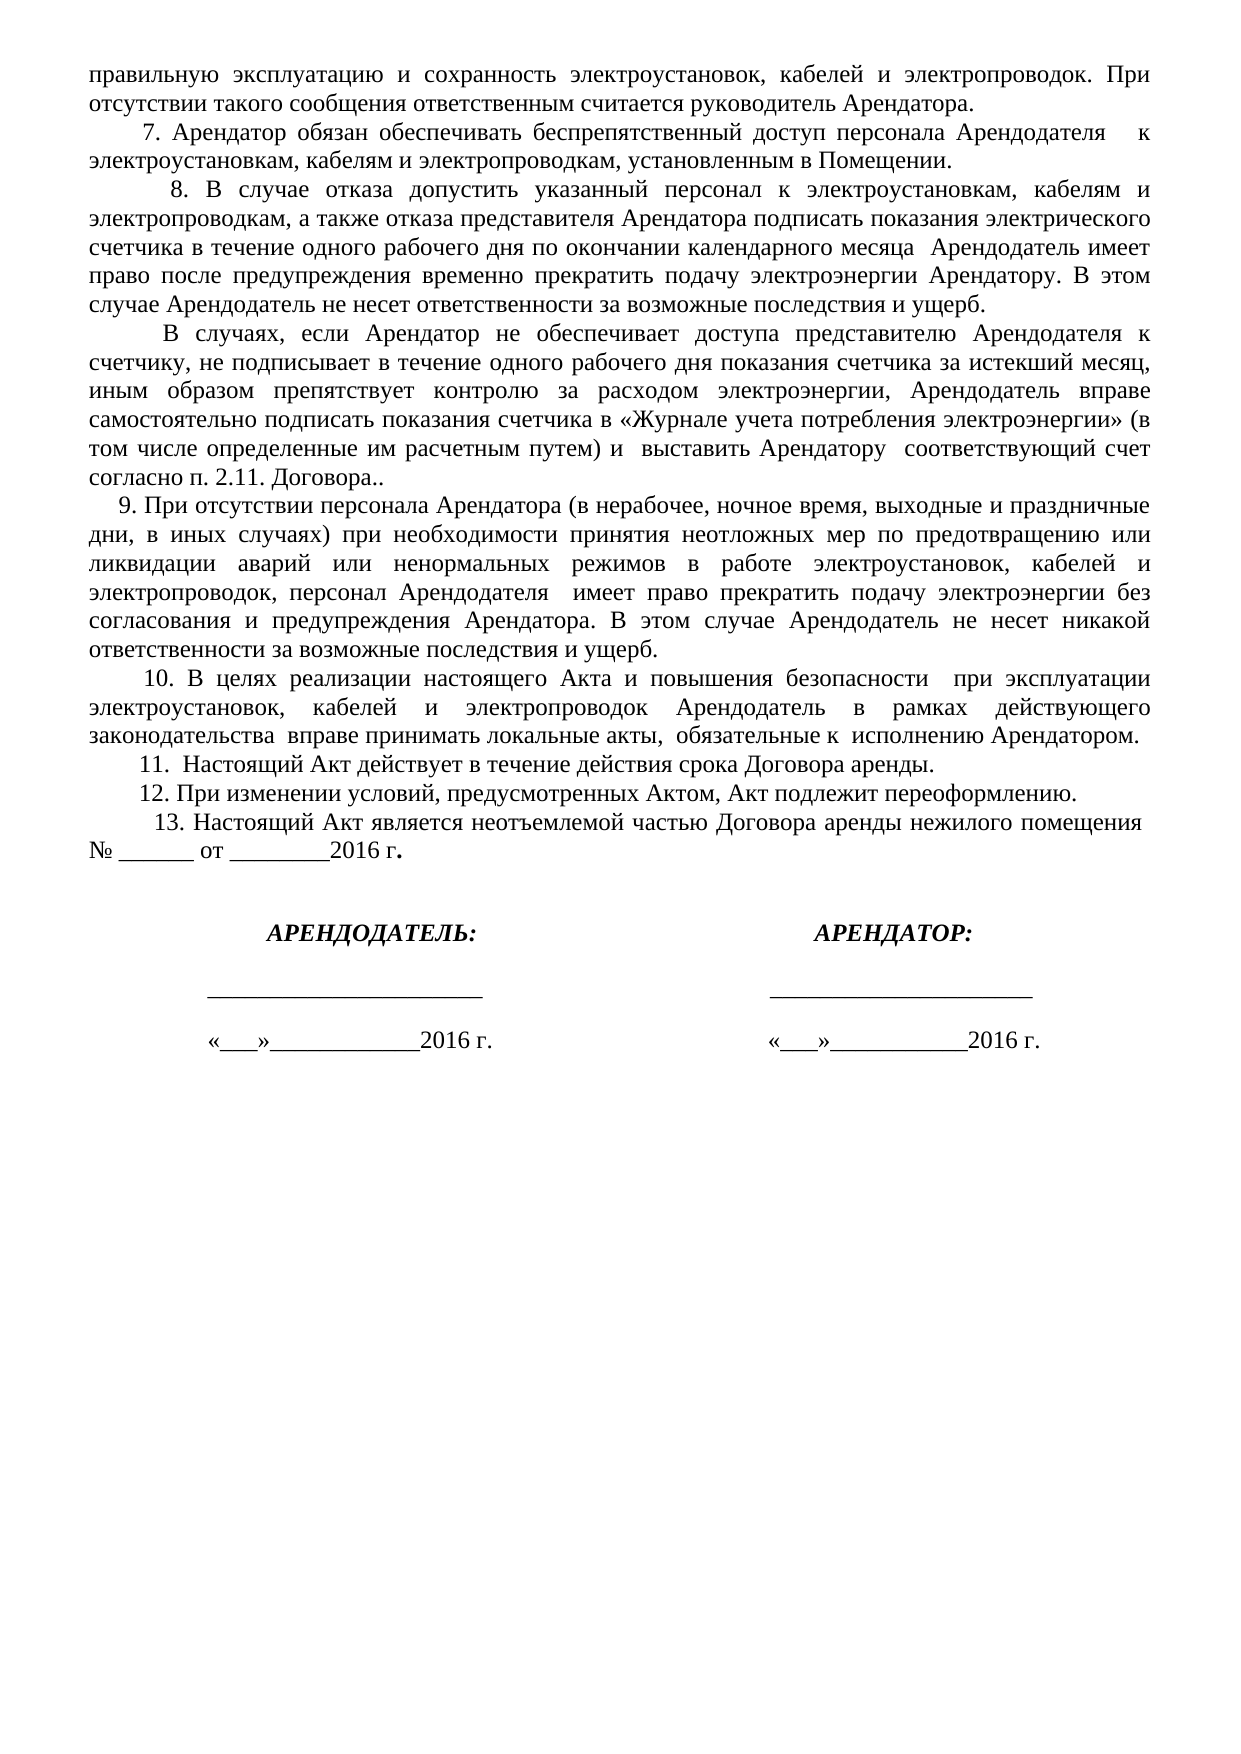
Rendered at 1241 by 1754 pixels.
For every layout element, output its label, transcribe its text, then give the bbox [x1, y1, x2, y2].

text АРЕНДОДАТЕЛЬ: АРЕНДАТОР: [89, 918, 1152, 947]
text ______________________ _____________________ [89, 972, 1152, 1001]
text 10. В целях реализации настоящего Акта и повышения безопасности при эксплуатации электроустановок, кабелей и электропроводок Арендодатель в рамках действующего законодательства вправе принимать локальные акты, обязательные к исполнению Арендатором. [89, 663, 1152, 749]
text В случаях, если Арендатор не обеспечивает доступа представителю Арендодателя к счетчику, не подписывает в течение одного рабочего дня показания счетчика за истекший месяц, иным образом препятствует контролю за расходом электроэнергии, Арендодатель вправе самостоятельно подписать показания счетчика в «Журнале учета потребления электроэнергии» (в том числе определенные им расчетным путем) и выставить Арендатору соответствующий счет согласно п. 2.11. Договора.. [89, 318, 1152, 490]
text 7. Арендатор обязан обеспечивать беспрепятственный доступ персонала Арендодателя к электроустановкам, кабелям и электропроводкам, установленным в Помещении. [89, 117, 1152, 174]
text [89, 59, 1152, 117]
text 11. Настоящий Акт действует в течение действия срока Договора аренды. [89, 749, 1152, 778]
text 13. Настоящий Акт является неотъемлемой частью Договора аренды нежилого помещения № ______ от ________2016 г. [89, 807, 1152, 864]
text 9. При отсутствии персонала Арендатора (в нерабочее, ночное время, выходные и праздничные дни, в иных случаях) при необходимости принятия неотложных мер по предотвращению или ликвидации аварий или ненормальных режимов в работе электроустановок, кабелей и электропроводок, персонал Арендодателя имеет право прекратить подачу электроэнергии без согласования и предупреждения Арендатора. В этом случае Арендодатель не несет никакой ответственности за возможные последствия и ущерб. [89, 490, 1152, 663]
text 12. При изменении условий, предусмотренных Актом, Акт подлежит переоформлению. [89, 778, 1152, 807]
text «___»____________2016 г. «___»___________2016 г. [89, 1026, 1152, 1054]
text 8. В случае отказа допустить указанный персонал к электроустановкам, кабелям и электропроводкам, а также отказа представителя Арендатора подписать показания электрического счетчика в течение одного рабочего дня по окончании календарного месяца Арендодатель имеет право после предупреждения временно прекратить подачу электроэнергии Арендатору. В этом случае Арендодатель не несет ответственности за возможные последствия и ущерб. [89, 174, 1152, 318]
